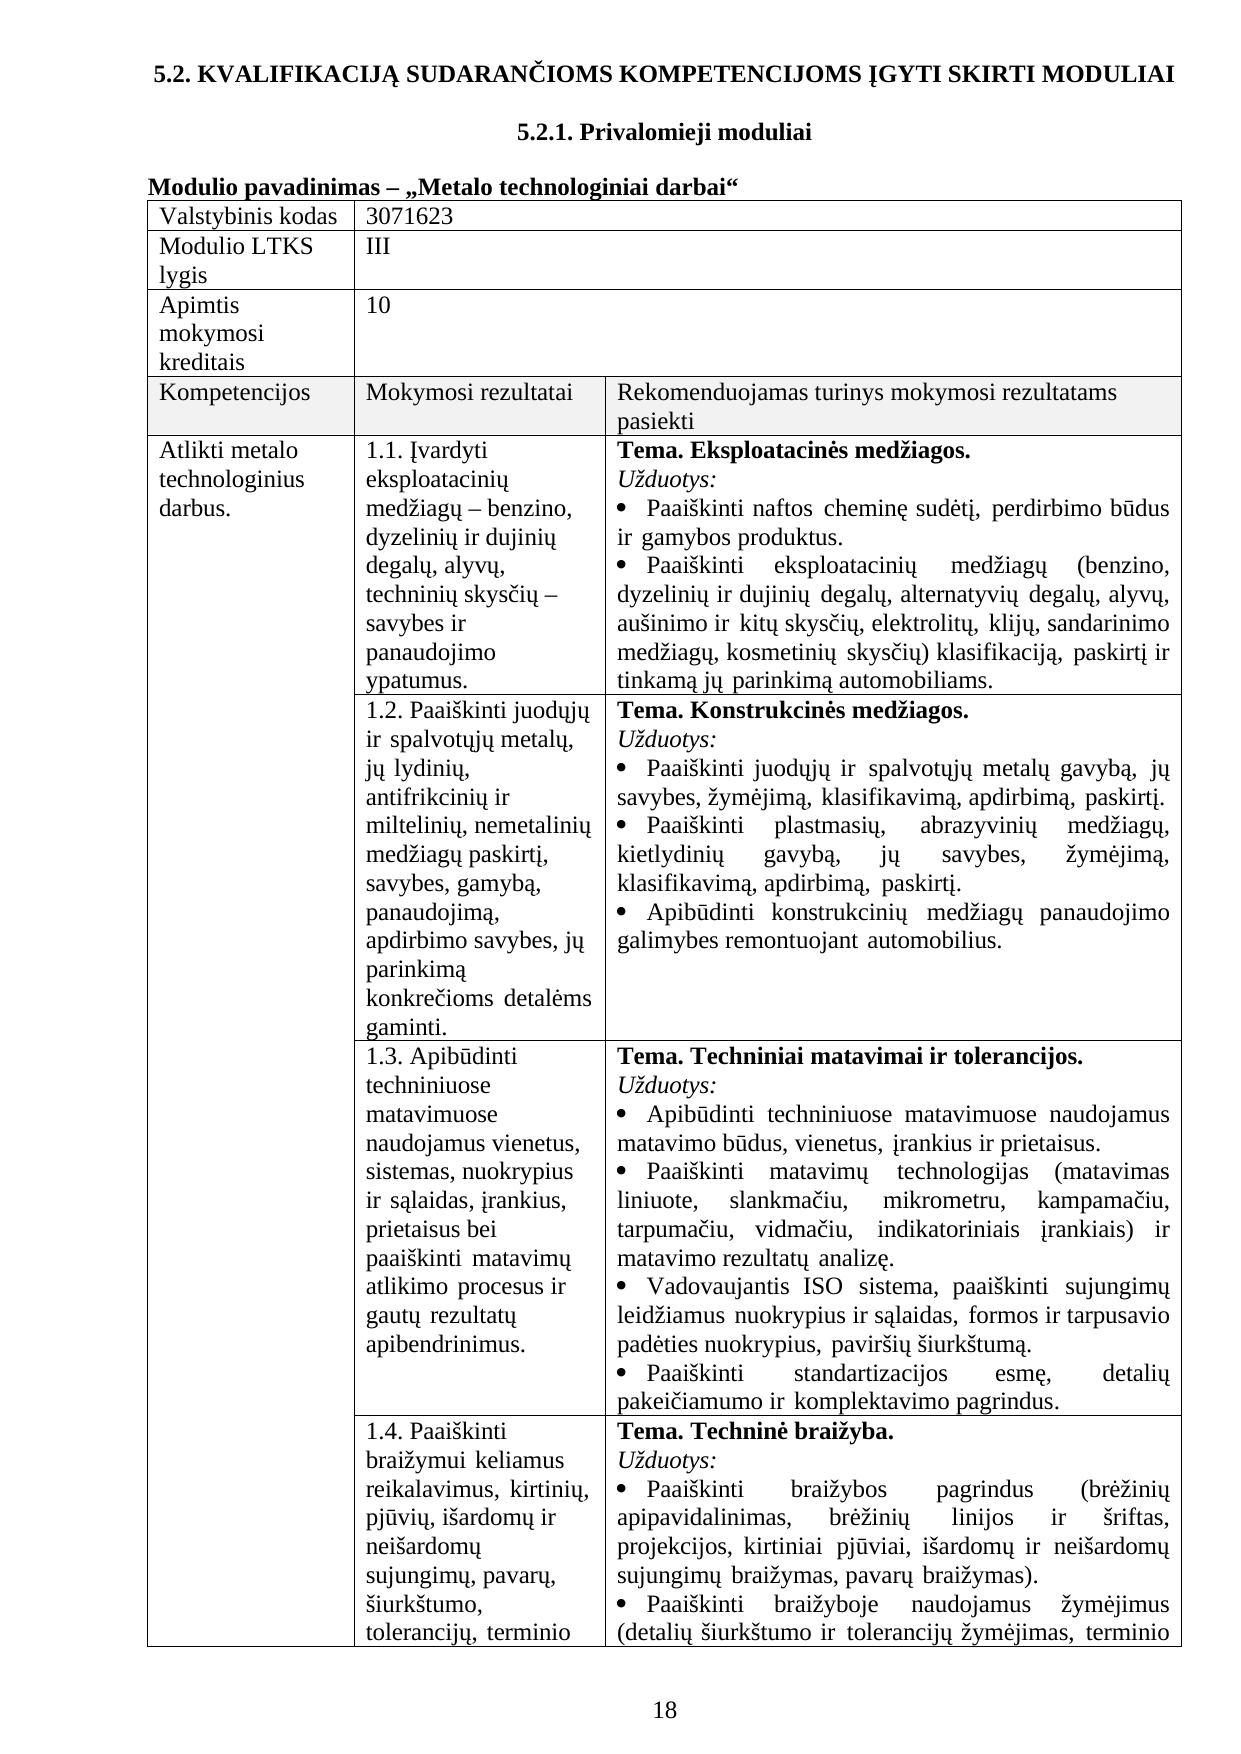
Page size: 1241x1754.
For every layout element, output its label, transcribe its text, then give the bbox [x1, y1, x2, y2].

table_cell Tema. Konstrukcinės medžiagos. Užduotys: Paaiškinti juodųjų ir spalvotųjų metalų gavybą, jų savybes, žymėjimą, klasifikavimą, apdirbimą, paskirtį. Paaiškinti plastmasių, abrazyvinių medžiagų, kietlydinių gavybą, jų savybes, žymėjimą, klasifikavimą, apdirbimą, paskirtį. Apibūdinti konstrukcinių medžiagų panaudojimo galimybes remontuojant automobilius. [606, 695, 1181, 1040]
table_header 3071623 [355, 201, 1181, 230]
table_cell Rekomenduojamas turinys mokymosi rezultatams pasiekti [606, 377, 1181, 434]
table_cell 10 [355, 290, 1181, 376]
table_cell III [355, 231, 1181, 289]
text 5.2.1. Privalomieji moduliai [148, 117, 1181, 145]
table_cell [355, 1416, 605, 1646]
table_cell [606, 1416, 1181, 1646]
table_cell Atlikti metalo technologinius darbus. [148, 436, 354, 1646]
table_cell 1.3. Apibūdinti techniniuose matavimuose naudojamus vienetus, sistemas, nuokrypius ir sąlaidas, įrankius, prietaisus bei paaiškinti matavimų atlikimo procesus ir gautų rezultatų apibendrinimus. [355, 1041, 605, 1415]
text Modulio pavadinimas – „Metalo technologiniai darbai“ [148, 172, 1181, 200]
text 5.2. KVALIFIKACIJĄ SUDARANČIOMS KOMPETENCIJOMS ĮGYTI SKIRTI MODULIAI [148, 59, 1181, 88]
table_cell Modulio LTKS lygis [148, 231, 354, 289]
table_cell Mokymosi rezultatai [355, 377, 605, 434]
table_cell Tema. Eksploatacinės medžiagos. Užduotys: Paaiškinti naftos cheminę sudėtį, perdirbimo būdus ir gamybos produktus. Paaiškinti eksploatacinių medžiagų (benzino, dyzelinių ir dujinių degalų, alternatyvių degalų, alyvų, aušinimo ir kitų skysčių, elektrolitų, klijų, sandarinimo medžiagų, kosmetinių skysčių) klasifikaciją, paskirtį ir tinkamą jų parinkimą automobiliams. [606, 436, 1181, 694]
table_header Valstybinis kodas [148, 201, 354, 230]
table_cell Apimtis mokymosi kreditais [148, 290, 354, 376]
table_cell Kompetencijos [148, 377, 354, 434]
table_cell 1.1. Įvardyti eksploatacinių medžiagų – benzino, dyzelinių ir dujinių degalų, alyvų, techninių skysčių – savybes ir panaudojimo ypatumus. [355, 436, 605, 694]
table_cell 1.2. Paaiškinti juodųjų ir spalvotųjų metalų, jų lydinių, antifrikcinių ir miltelinių, nemetalinių medžiagų paskirtį, savybes, gamybą, panaudojimą, apdirbimo savybes, jų parinkimą konkrečioms detalėms gaminti. [355, 695, 605, 1040]
table_cell Tema. Techniniai matavimai ir tolerancijos. Užduotys: Apibūdinti techniniuose matavimuose naudojamus matavimo būdus, vienetus, įrankius ir prietaisus. Paaiškinti matavimų technologijas (matavimas liniuote, slankmačiu, mikrometru, kampamačiu, tarpumačiu, vidmačiu, indikatoriniais įrankiais) ir matavimo rezultatų analizę. Vadovaujantis ISO sistema, paaiškinti sujungimų leidžiamus nuokrypius ir sąlaidas, formos ir tarpusavio padėties nuokrypius, paviršių šiurkštumą. Paaiškinti standartizacijos esmę, detalių pakeičiamumo ir komplektavimo pagrindus. [606, 1041, 1181, 1415]
